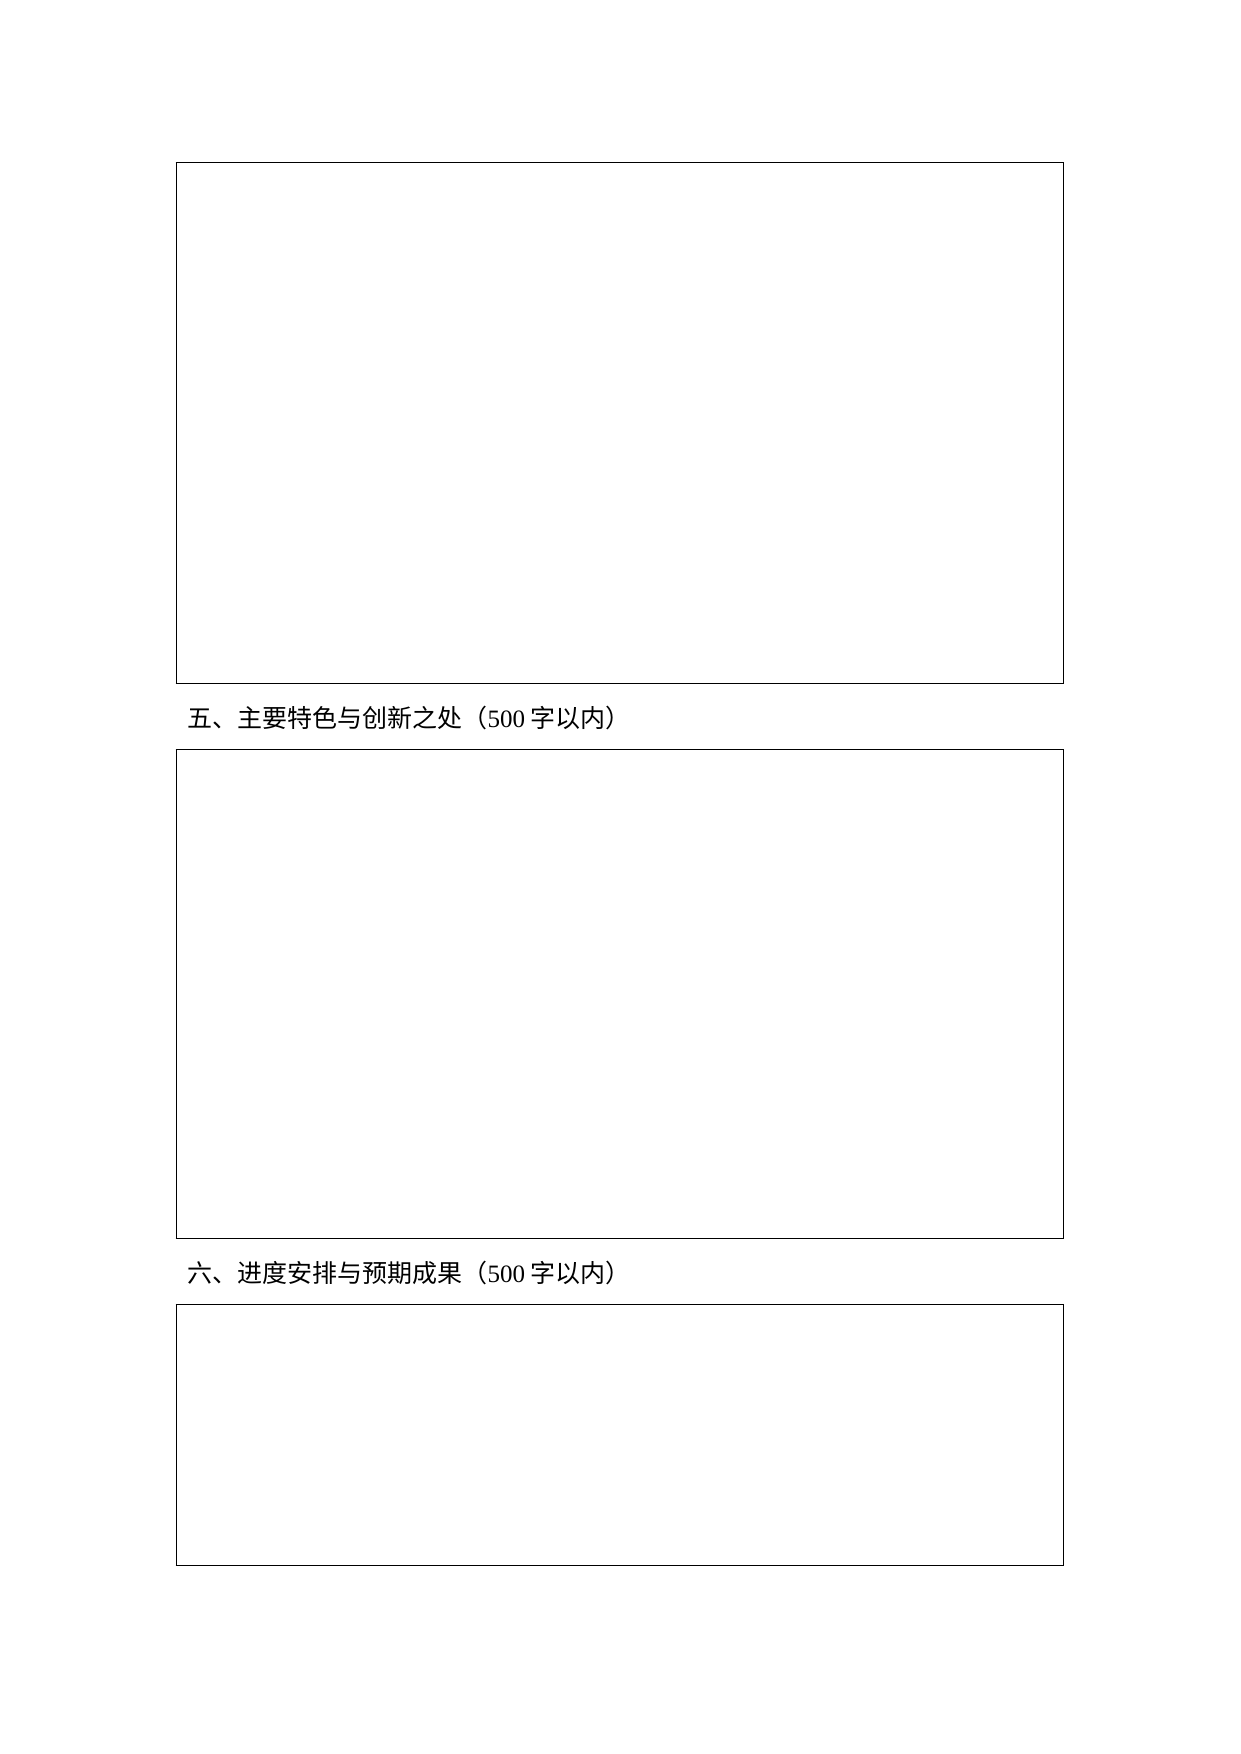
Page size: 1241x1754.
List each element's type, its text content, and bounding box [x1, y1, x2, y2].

table_header [177, 1305, 1063, 1565]
table_header [177, 750, 1063, 1238]
table_header [177, 163, 1063, 683]
list 进度安排与预期成果（500字以内） [187, 1239, 1053, 1304]
list 主要特色与创新之处（500字以内） [187, 684, 1053, 749]
